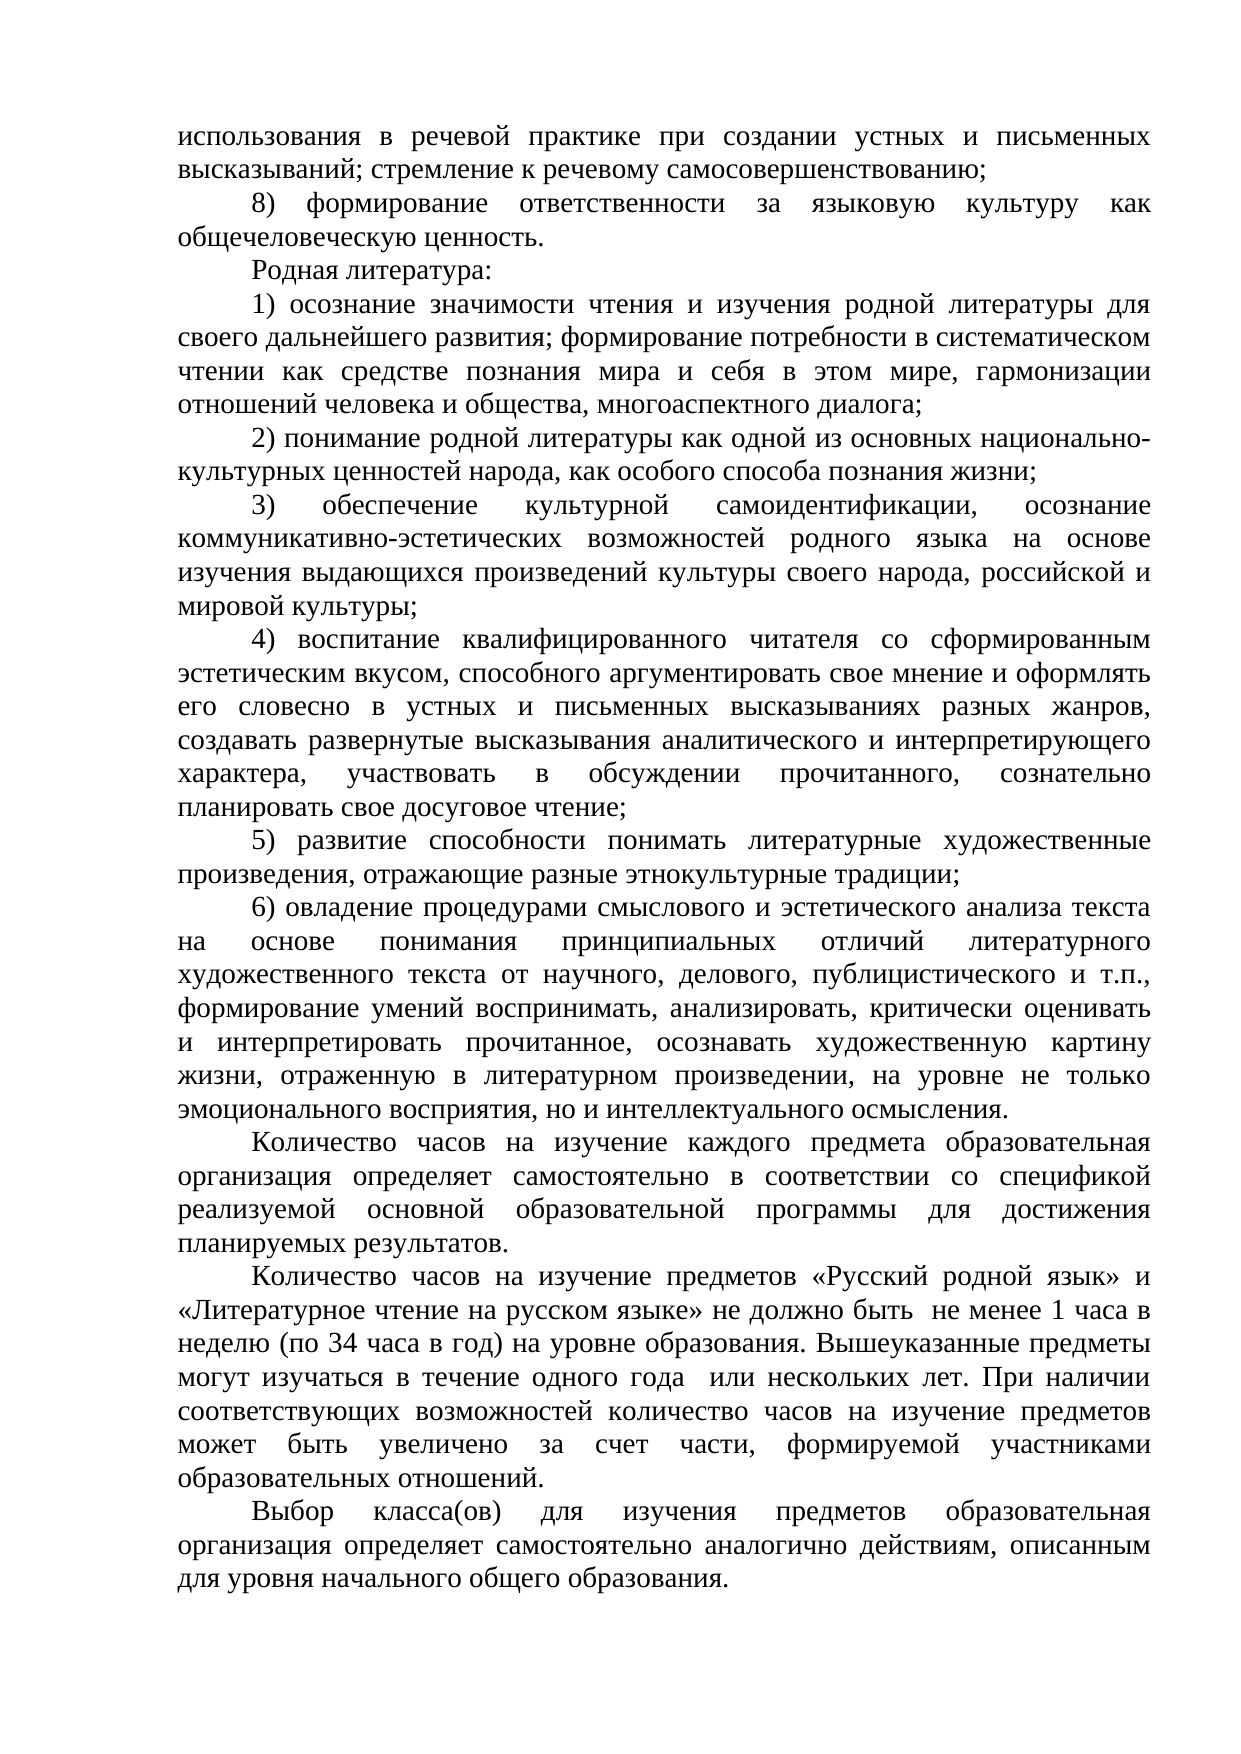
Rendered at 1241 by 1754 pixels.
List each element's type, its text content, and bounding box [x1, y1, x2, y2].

text Родная литература: [177, 252, 1152, 286]
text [177, 118, 1152, 185]
text 1) осознание значимости чтения и изучения родной литературы для своего дальнейшего развития; формирование потребности в систематическом чтении как средстве познания мира и себя в этом мире, гармонизации отношений человека и общества, многоаспектного диалога; [177, 286, 1152, 420]
list Количество часов на изучение предметов «Русский родной язык» и «Литературное чтение на русском языке» не должно быть не менее 1 часа в неделю (по 34 часа в год) на уровне образования. Вышеуказанные предметы могут изучаться в течение одного года или нескольких лет. При наличии соответствующих возможностей количество часов на изучение предметов может быть увеличено за счет части, формируемой участниками образовательных отношений. [177, 1258, 1152, 1493]
text 2) понимание родной литературы как одной из основных национально-культурных ценностей народа, как особого способа познания жизни; [177, 420, 1152, 487]
text 4) воспитание квалифицированного читателя со сформированным эстетическим вкусом, способного аргументировать свое мнение и оформлять его словесно в устных и письменных высказываниях разных жанров, создавать развернутые высказывания аналитического и интерпретирующего характера, участвовать в обсуждении прочитанного, сознательно планировать свое досуговое чтение; [177, 621, 1152, 822]
text 8) формирование ответственности за языковую культуру как общечеловеческую ценность. [177, 185, 1152, 252]
text 5) развитие способности понимать литературные художественные произведения, отражающие разные этнокультурные традиции; [177, 822, 1152, 889]
text Количество часов на изучение каждого предмета образовательная организация определяет самостоятельно в соответствии со спецификой реализуемой основной образовательной программы для достижения планируемых результатов. [177, 1124, 1152, 1258]
text 6) овладение процедурами смыслового и эстетического анализа текста на основе понимания принципиальных отличий литературного художественного текста от научного, делового, публицистического и т.п., формирование умений воспринимать, анализировать, критически оценивать и интерпретировать прочитанное, осознавать художественную картину жизни, отраженную в литературном произведении, на уровне не только эмоционального восприятия, но и интеллектуального осмысления. [177, 889, 1152, 1124]
list Выбор класса(ов) для изучения предметов образовательная организация определяет самостоятельно аналогично действиям, описанным для уровня начального общего образования. [177, 1493, 1152, 1594]
text 3) обеспечение культурной самоидентификации, осознание коммуникативно-эстетических возможностей родного языка на основе изучения выдающихся произведений культуры своего народа, российской и мировой культуры; [177, 487, 1152, 621]
